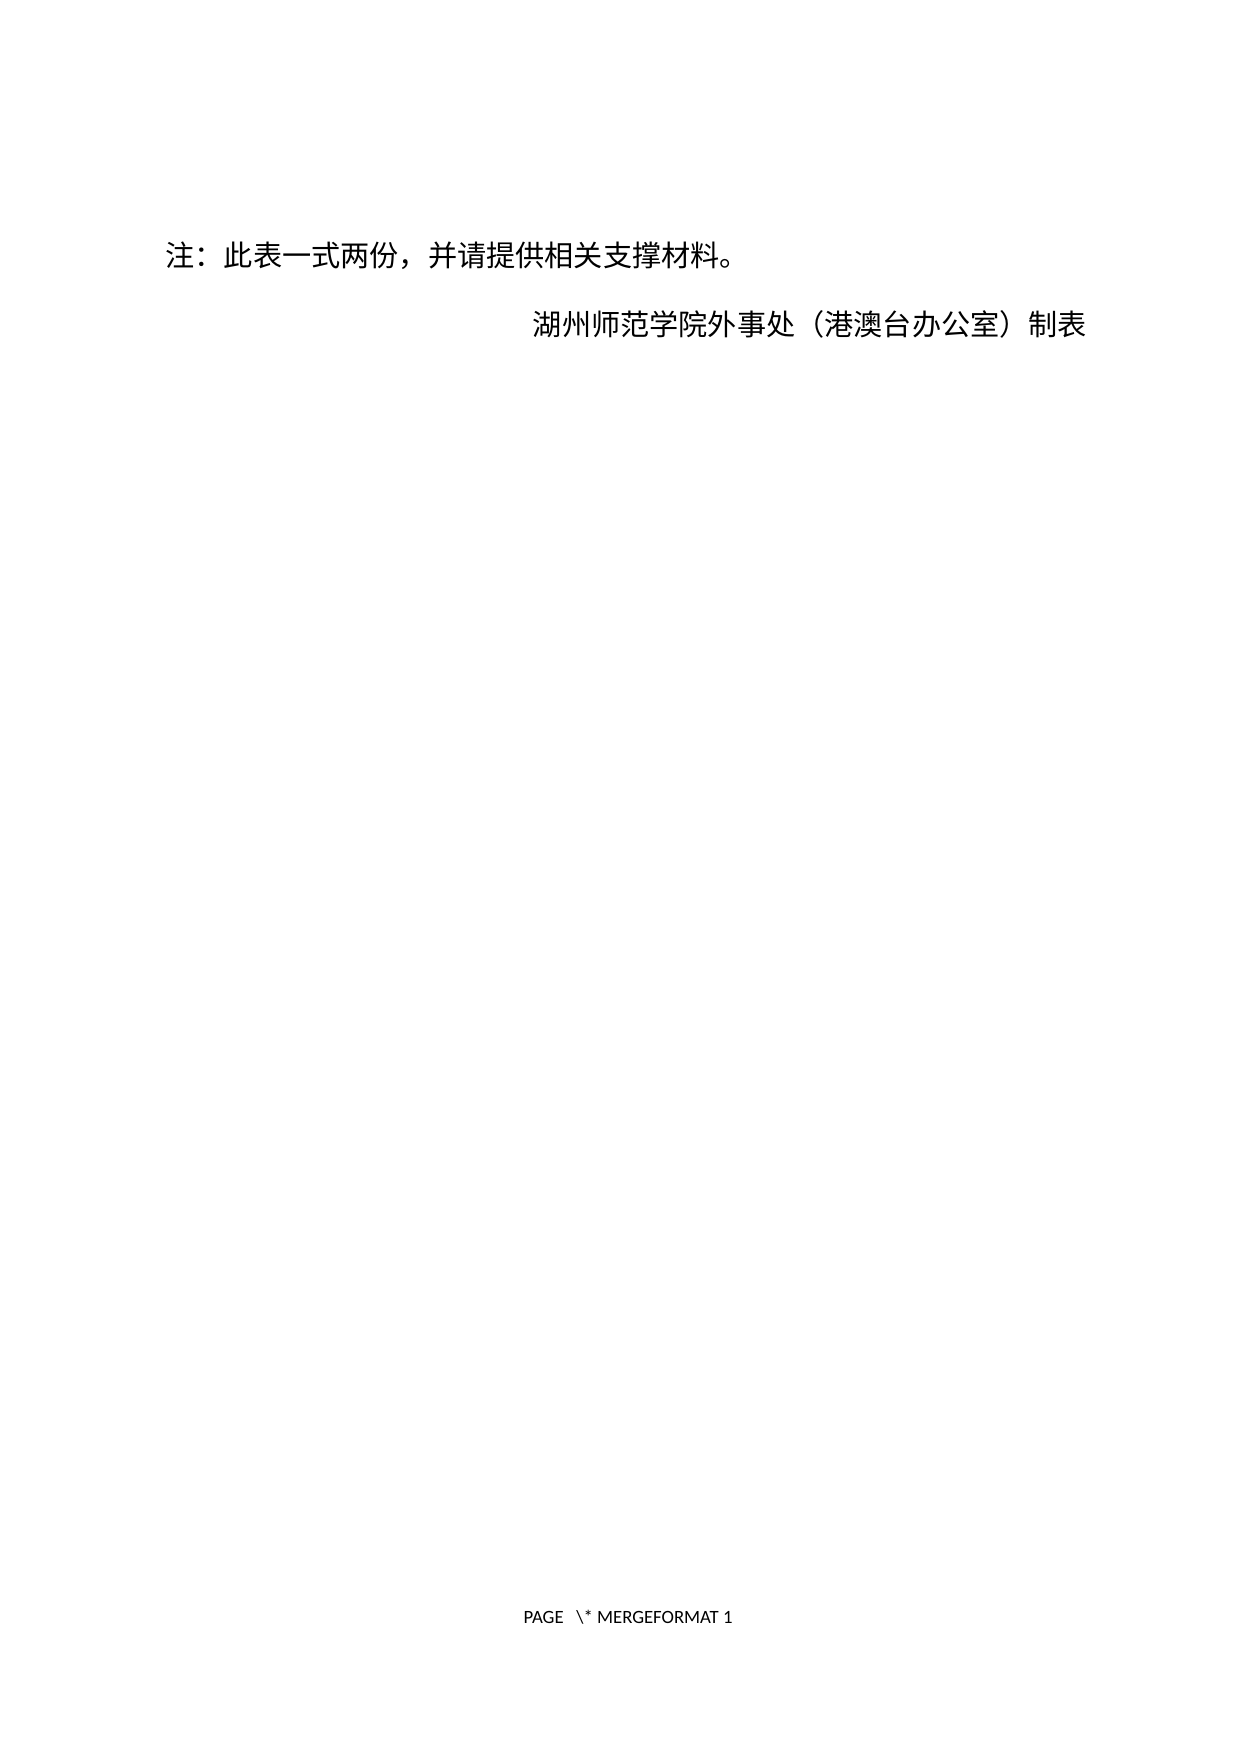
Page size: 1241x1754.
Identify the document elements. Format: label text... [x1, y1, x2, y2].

text 湖州师范学院外事处（港澳台办公室）制表 [165, 302, 1087, 344]
text 注：此表一式两份，并请提供相关支撑材料。 [165, 233, 1087, 275]
